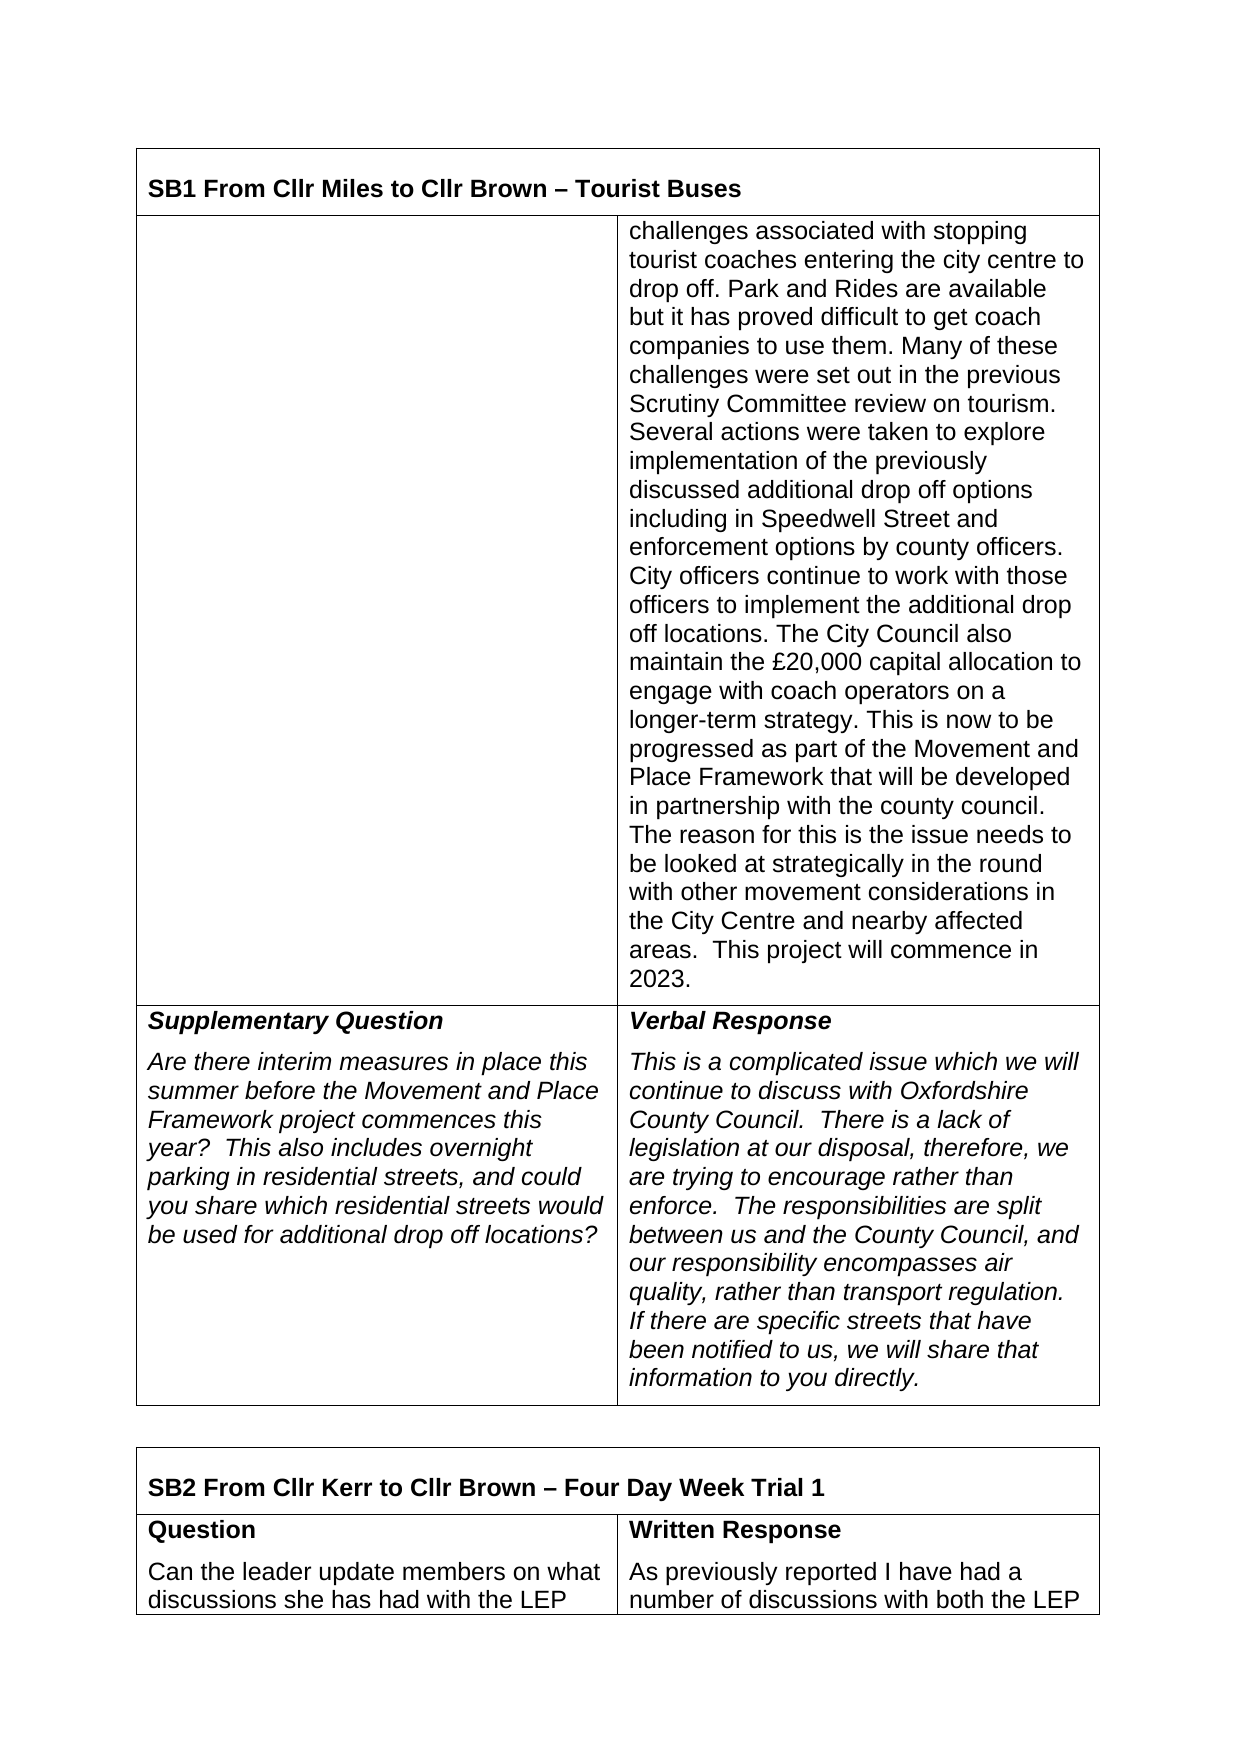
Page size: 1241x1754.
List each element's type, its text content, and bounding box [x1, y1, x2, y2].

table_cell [137, 1515, 617, 1614]
table_header SB1 From Cllr Miles to Cllr Brown – Tourist Buses [137, 149, 1099, 215]
table_cell Supplementary Question Are there interim measures in place this summer before the Movement and Place Framework project commences this year? This also includes overnight parking in residential streets, and could you share which residential streets would be used for additional drop off locations? [137, 1006, 617, 1404]
table_cell Verbal Response This is a complicated issue which we will continue to discuss with Oxfordshire County Council. There is a lack of legislation at our disposal, therefore, we are trying to encourage rather than enforce. The responsibilities are split between us and the County Council, and our responsibility encompasses air quality, rather than transport regulation. If there are specific streets that have been notified to us, we will share that information to you directly. [618, 1006, 1099, 1404]
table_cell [618, 216, 1099, 1005]
table_header SB2 From Cllr Kerr to Cllr Brown – Four Day Week Trial 1 [137, 1448, 1099, 1514]
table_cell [618, 1515, 1099, 1614]
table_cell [137, 216, 617, 1005]
